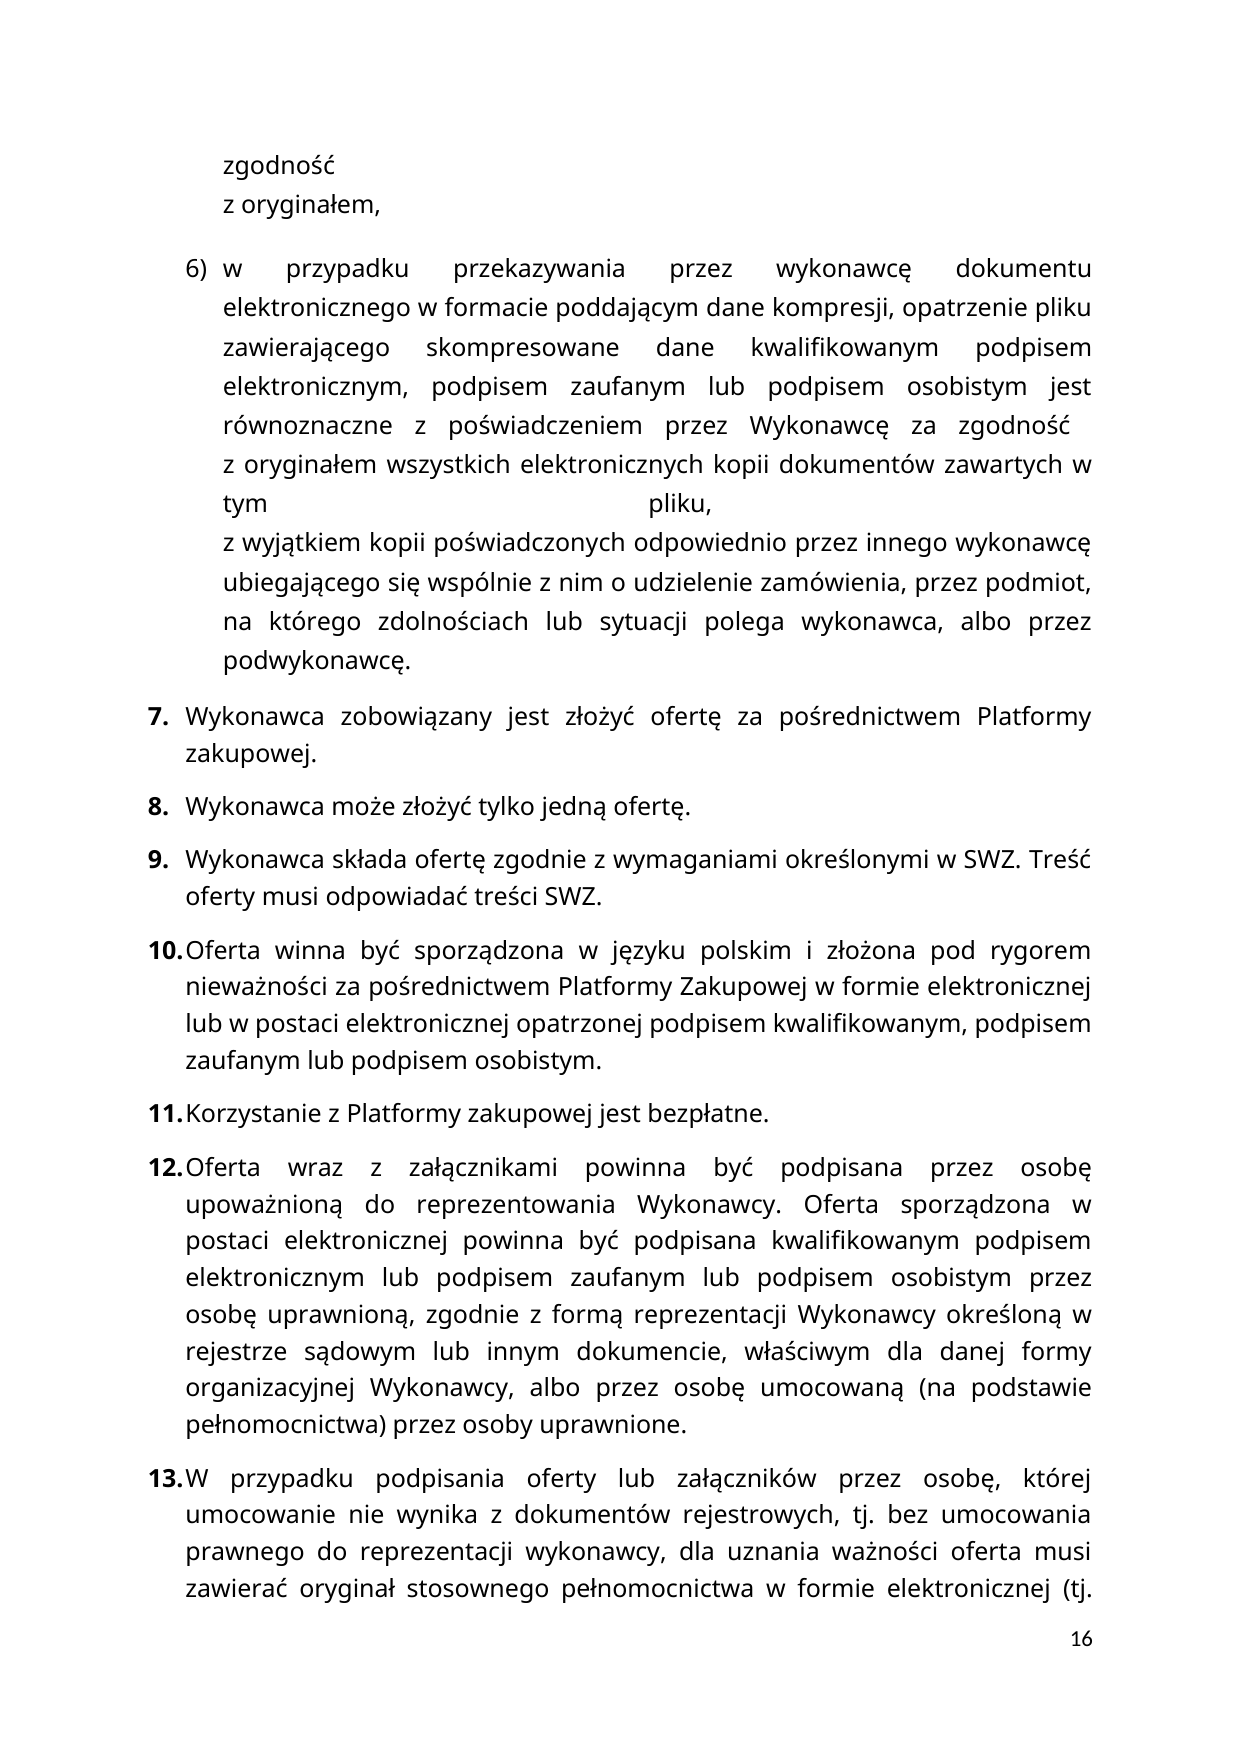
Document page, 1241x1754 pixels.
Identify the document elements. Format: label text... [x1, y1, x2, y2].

list Oferta winna być sporządzona w języku polskim i złożona pod rygorem nieważności za pośrednictwem Platformy Zakupowej w formie elektronicznej lub w postaci elektronicznej opatrzonej podpisem kwalifikowanym, podpisem zaufanym lub podpisem osobistym. [148, 932, 1093, 1077]
list Wykonawca zobowiązany jest złożyć ofertę za pośrednictwem Platformy zakupowej. [148, 698, 1093, 769]
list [185, 148, 1093, 221]
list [148, 1460, 1093, 1605]
list Korzystanie z Platformy zakupowej jest bezpłatne. [148, 1096, 1093, 1130]
list Oferta wraz z załącznikami powinna być podpisana przez osobę upoważnioną do reprezentowania Wykonawcy. Oferta sporządzona w postaci elektronicznej powinna być podpisana kwalifikowanym podpisem elektronicznym lub podpisem zaufanym lub podpisem osobistym przez osobę uprawnioną, zgodnie z formą reprezentacji Wykonawcy określoną w rejestrze sądowym lub innym dokumencie, właściwym dla danej formy organizacyjnej Wykonawcy, albo przez osobę umocowaną (na podstawie pełnomocnictwa) przez osoby uprawnione. [148, 1149, 1093, 1441]
list Wykonawca składa ofertę zgodnie z wymaganiami określonymi w SWZ. Treść oferty musi odpowiadać treści SWZ. [148, 842, 1093, 913]
list w przypadku przekazywania przez wykonawcę dokumentu elektronicznego w formacie poddającym dane kompresji, opatrzenie pliku zawierającego skompresowane dane kwalifikowanym podpisem elektronicznym, podpisem zaufanym lub podpisem osobistym jest równoznaczne z poświadczeniem przez Wykonawcę za zgodność z oryginałem wszystkich elektronicznych kopii dokumentów zawartych w tym pliku, z wyjątkiem kopii poświadczonych odpowiednio przez innego wykonawcę ubiegającego się wspólnie z nim o udzielenie zamówienia, przez podmiot, na którego zdolnościach lub sytuacji polega wykonawca, albo przez podwykonawcę. [185, 251, 1093, 677]
list Wykonawca może złożyć tylko jedną ofertę. [148, 789, 1093, 823]
